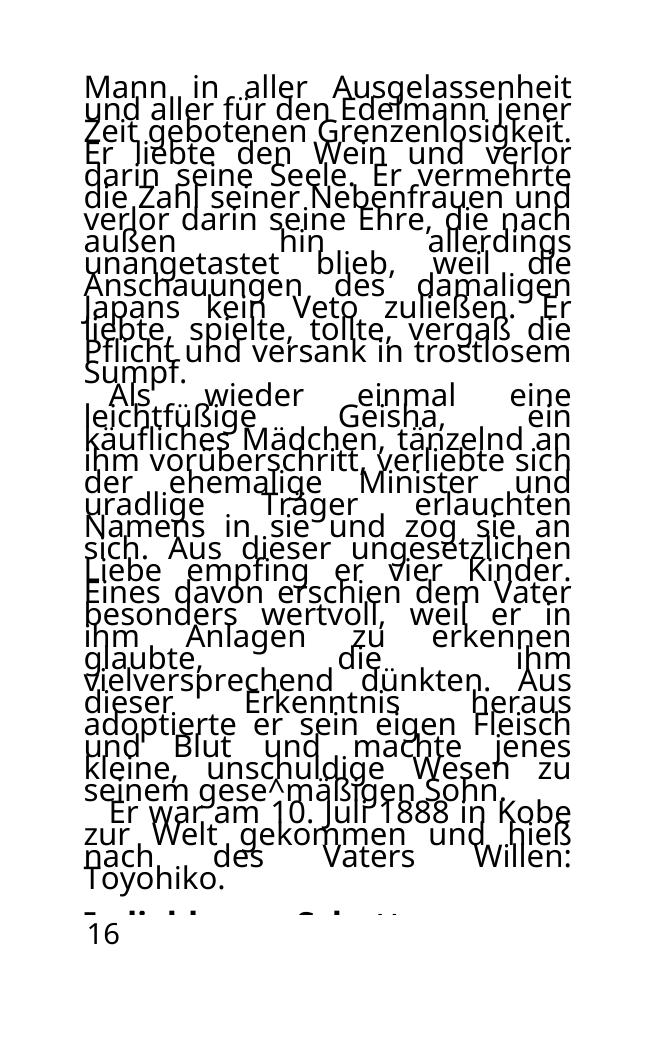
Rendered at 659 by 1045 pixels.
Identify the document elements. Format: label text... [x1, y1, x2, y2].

text 16 [86, 921, 120, 950]
text Als wieder einmal eine leichtfüßige Geisha, ein käufliches Mädchen, tänzelnd an ihm vorüberschritt, verliebte sich der ehemalige Minister und uradlige Träger erlauchten Namens in sie und zog sie an sich. Aus dieser ungesetzlichen Liebe empfing er vier Kinder. Eines davon erschien dem Vater besonders wertvoll, weil er in ihm Anlagen zu erkennen glaubte, die ihm vielversprechend dünkten. Aus dieser Erkenntnis heraus adoptierte er sein eigen Fleisch und Blut und machte jenes kleine, unschuldige Wesen zu seinem gese^mäßigen Sohn. [83, 388, 572, 806]
text Er war am 10. Juli 1888 in Kobe zur Welt gekommen und hieß nach des Vaters Willen: Toyohiko. [83, 806, 572, 894]
text Mann in aller Ausgelassenheit und aller für den Edelmann jener Zeit gebotenen Grenzenlosigkeit. Er liebte den Wein und verlor darin seine Seele. Er vermehrte die Zahl seiner Nebenfrauen und verlor darin seine Ehre, die nach außen hin allerdings unangetastet blieb, weil die Anschauungen des damaligen Japans kein Veto zuließen. Er liebte, spielte, tollte, vergaß die Pflicht und versank in trostlosem Sumpf. [83, 81, 572, 388]
